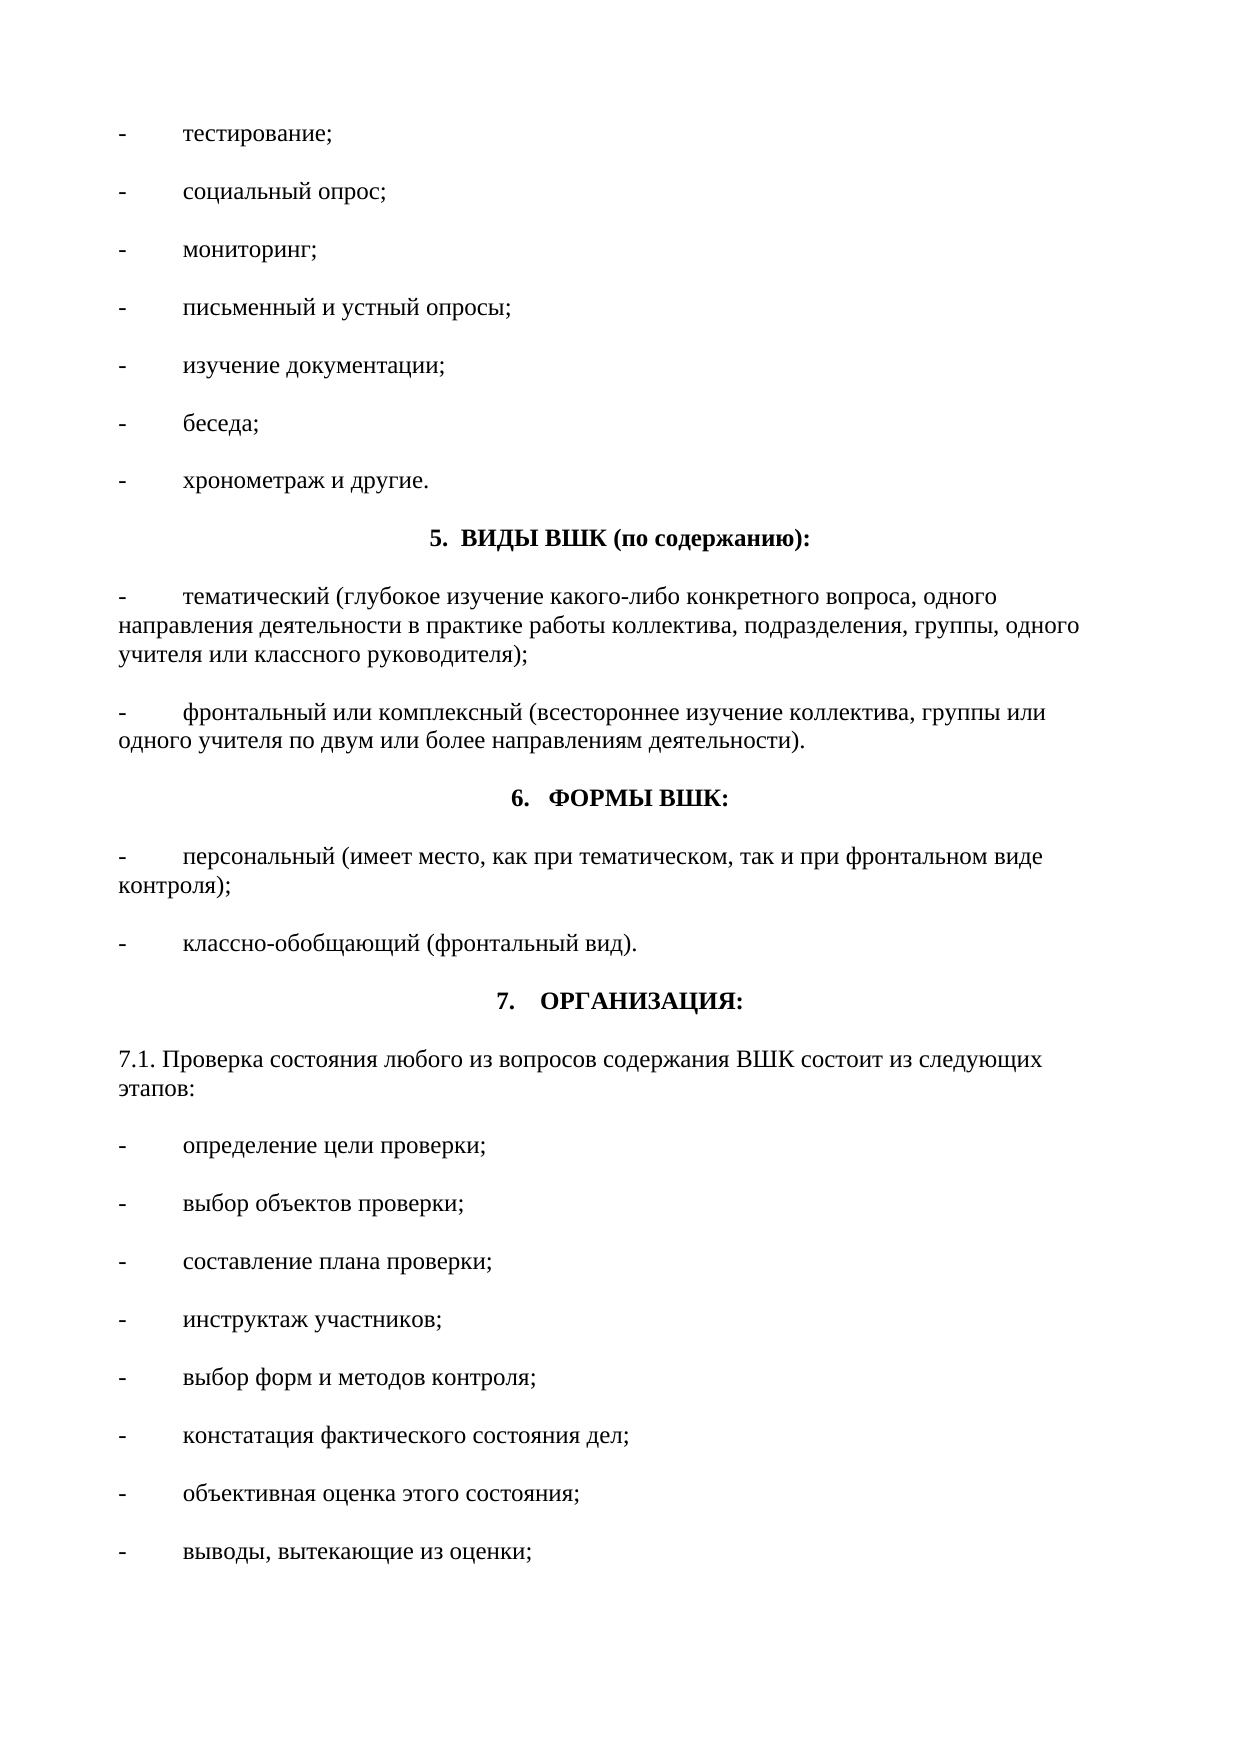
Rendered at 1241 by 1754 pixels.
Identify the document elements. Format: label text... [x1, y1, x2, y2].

text - мониторинг; [118, 234, 1122, 263]
text - выводы, вытекающие из оценки; [118, 1536, 1122, 1565]
text - тематический (глубокое изучение какого-либо конкретного вопроса, одного направления деятельности в практике работы коллектива, подразделения, группы, одного учителя или классного руководителя); [118, 581, 1122, 668]
text - констатация фактического состояния дел; [118, 1420, 1122, 1449]
text - беседа; [118, 408, 1122, 436]
text 7. ОРГАНИЗАЦИЯ: [118, 986, 1122, 1015]
text - фронтальный или комплексный (всестороннее изучение коллектива, группы или одного учителя по двум или более направлениям деятельности). [118, 697, 1122, 754]
text - составление плана проверки; [118, 1246, 1122, 1275]
text - выбор объектов проверки; [118, 1188, 1122, 1217]
text 6. ФОРМЫ ВШК: [118, 783, 1122, 812]
text - тестирование; [118, 118, 1122, 147]
text - хронометраж и другие. [118, 466, 1122, 494]
text 7.1. Проверка состояния любого из вопросов содержания ВШК состоит из следующих этапов: [118, 1044, 1122, 1101]
text - письменный и устный опросы; [118, 292, 1122, 321]
text - изучение документации; [118, 350, 1122, 378]
text - определение цели проверки; [118, 1131, 1122, 1159]
text - выбор форм и методов контроля; [118, 1362, 1122, 1391]
text - социальный опрос; [118, 176, 1122, 205]
text - инструктаж участников; [118, 1304, 1122, 1333]
text - классно-обобщающий (фронтальный вид). [118, 928, 1122, 957]
text - объективная оценка этого состояния; [118, 1478, 1122, 1507]
text 5. ВИДЫ ВШК (по содержанию): [118, 523, 1122, 552]
text - персональный (имеет место, как при тематическом, так и при фронтальном виде контроля); [118, 841, 1122, 899]
